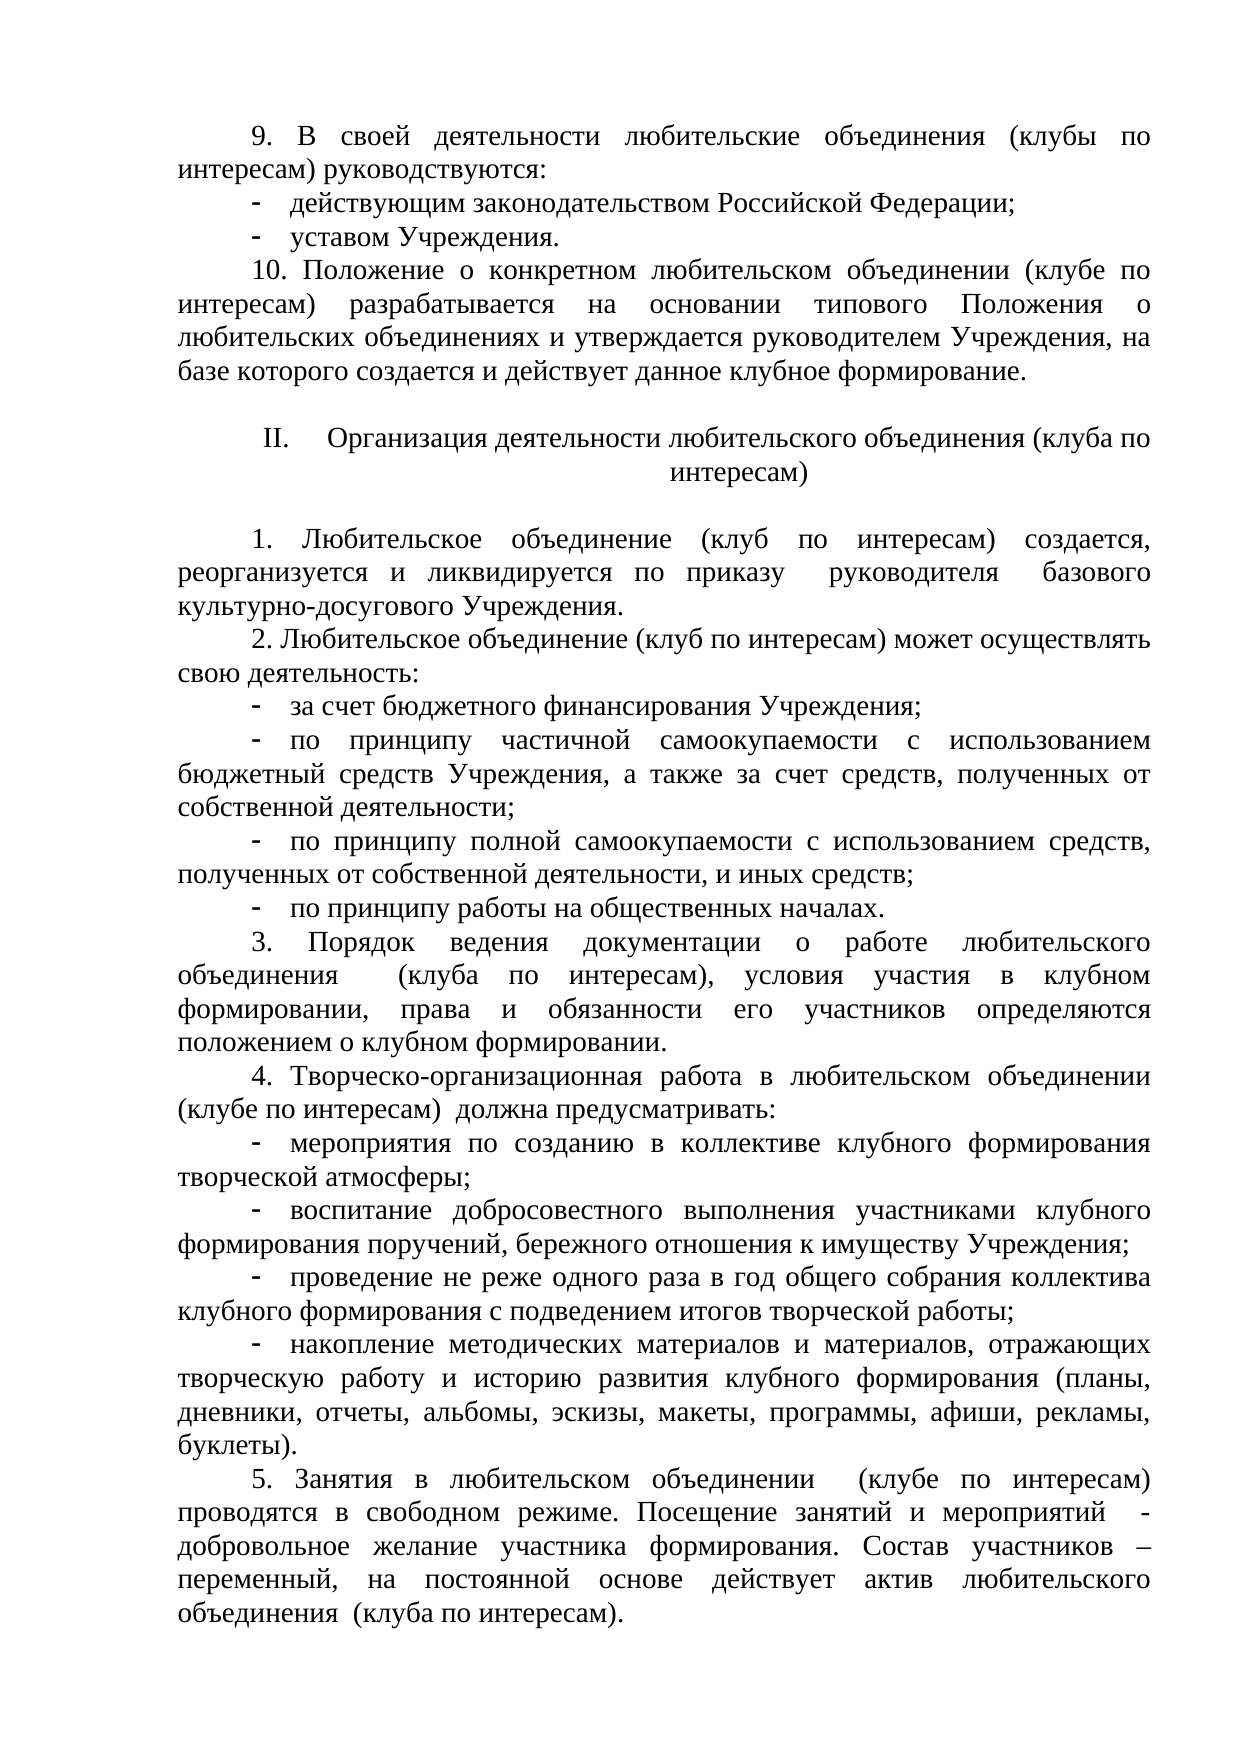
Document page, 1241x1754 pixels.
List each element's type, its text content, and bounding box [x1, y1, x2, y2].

text 1. Любительское объединение (клуб по интересам) создается, реорганизуется и ликвидируется по приказу руководителя базового культурно-досугового Учреждения. [177, 521, 1152, 621]
list Организация деятельности любительского объединения (клуба по интересам) [288, 420, 1152, 487]
text 5. Занятия в любительском объединении (клубе по интересам) проводятся в свободном режиме. Посещение занятий и мероприятий - добровольное желание участника формирования. Состав участников – переменный, на постоянной основе действует актив любительского объединения (клуба по интересам). [177, 1461, 1152, 1628]
list воспитание добросовестного выполнения участниками клубного формирования поручений, бережного отношения к имуществу Учреждения; [177, 1192, 1152, 1259]
list накопление методических материалов и материалов, отражающих творческую работу и историю развития клубного формирования (планы, дневники, отчеты, альбомы, эскизы, макеты, программы, афиши, рекламы, буклеты). [177, 1327, 1152, 1461]
list по принципу полной самоокупаемости с использованием средств, полученных от собственной деятельности, и иных средств; [177, 823, 1152, 890]
text 3. Порядок ведения документации о работе любительского объединения (клуба по интересам), условия участия в клубном формировании, права и обязанности его участников определяются положением о клубном формировании. [177, 924, 1152, 1058]
text 4. Творческо-организационная работа в любительском объединении (клубе по интересам) должна предусматривать: [177, 1058, 1152, 1125]
text 10. Положение о конкретном любительском объединении (клубе по интересам) разрабатывается на основании типового Положения о любительских объединениях и утверждается руководителем Учреждения, на базе которого создается и действует данное клубное формирование. [177, 252, 1152, 387]
list проведение не реже одного раза в год общего собрания коллектива клубного формирования с подведением итогов творческой работы; [177, 1259, 1152, 1327]
list мероприятия по созданию в коллективе клубного формирования творческой атмосферы; [177, 1125, 1152, 1192]
list за счет бюджетного финансирования Учреждения; [177, 688, 1152, 722]
text 9. В своей деятельности любительские объединения (клубы по интересам) руководствуются: [177, 118, 1152, 185]
list по принципу работы на общественных началах. [177, 890, 1152, 924]
list уставом Учреждения. [177, 219, 1152, 252]
list действующим законодательством Российской Федерации; [177, 185, 1152, 219]
text 2. Любительское объединение (клуб по интересам) может осуществлять свою деятельность: [177, 621, 1152, 688]
list по принципу частичной самоокупаемости с использованием бюджетный средств Учреждения, а также за счет средств, полученных от собственной деятельности; [177, 722, 1152, 823]
